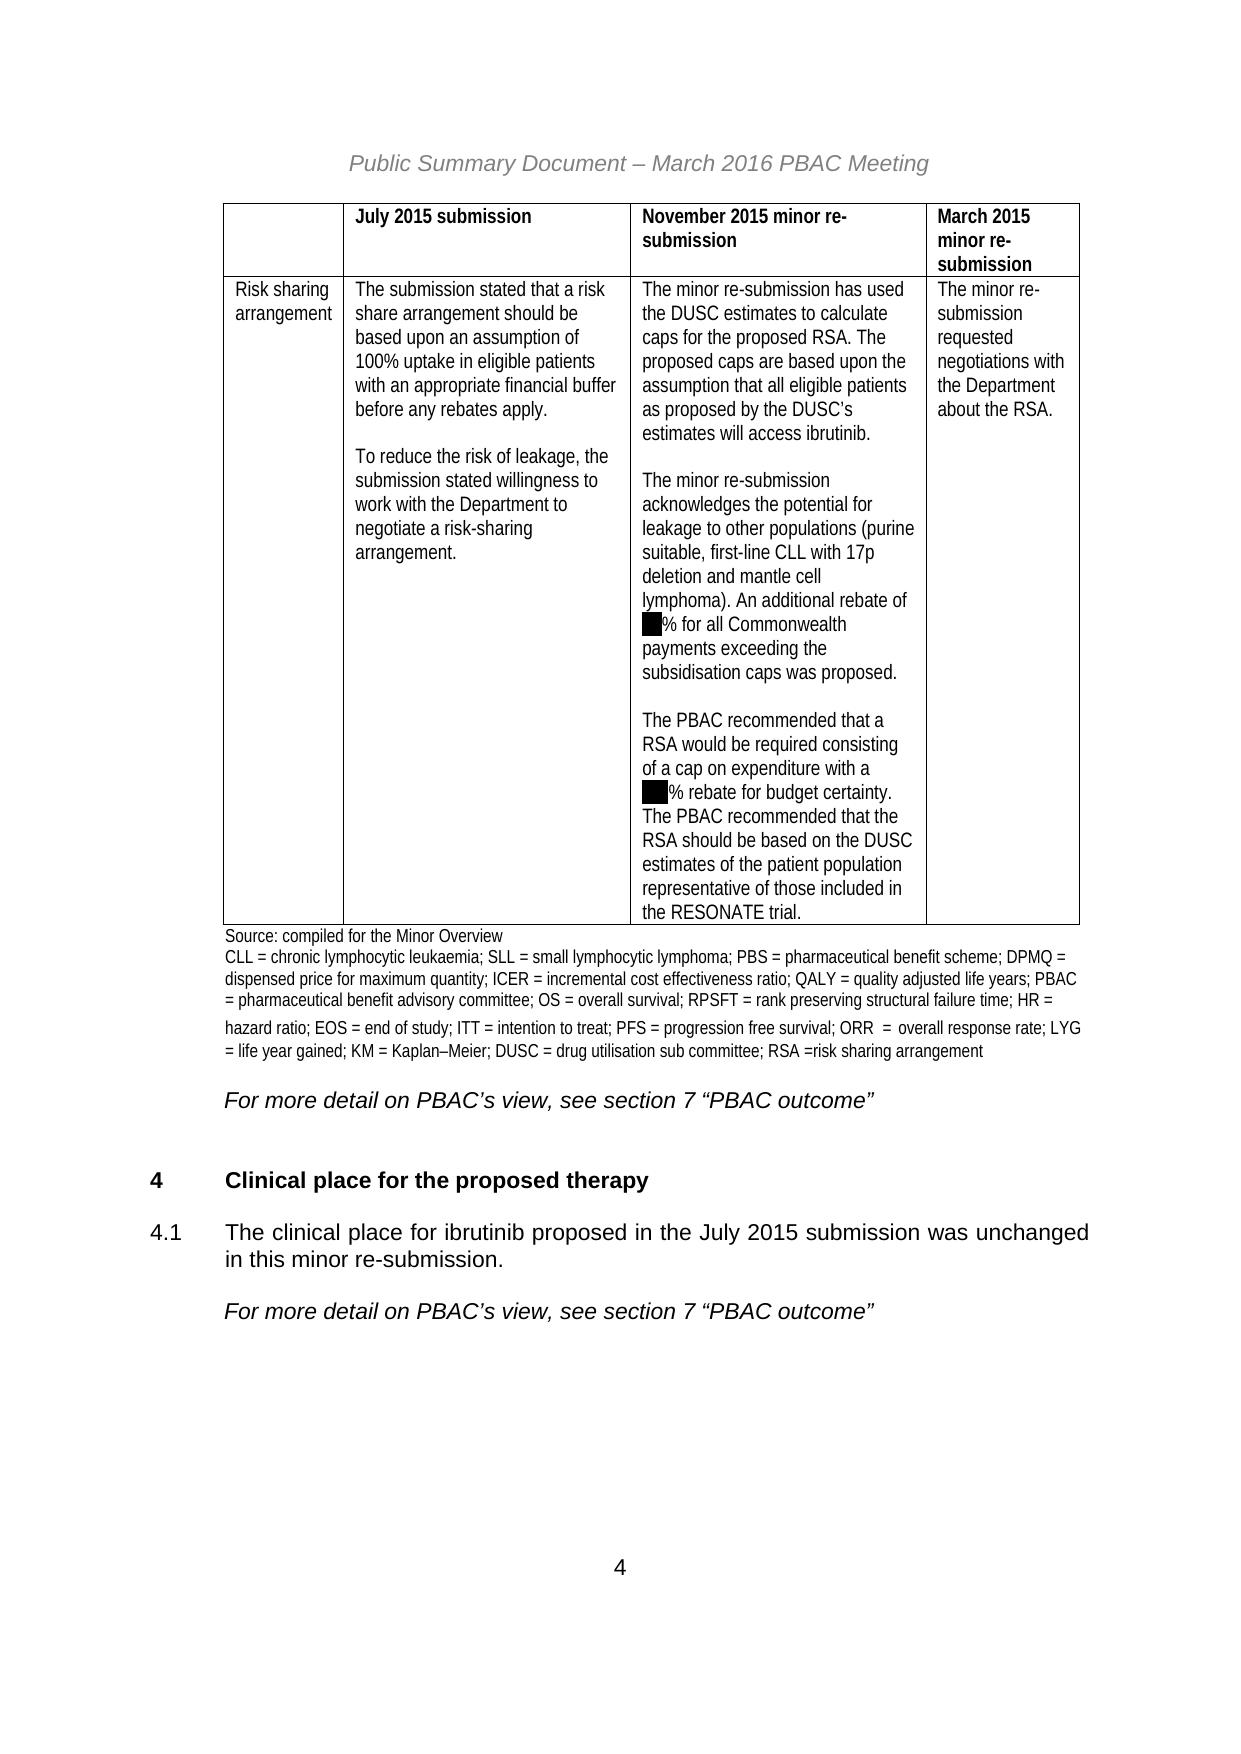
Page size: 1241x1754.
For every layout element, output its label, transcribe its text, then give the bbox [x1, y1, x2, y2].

text CLL = chronic lymphocytic leukaemia; SLL = small lymphocytic lymphoma; PBS = pharmaceutical benefit scheme; DPMQ = dispensed price for maximum quantity; ICER = incremental cost effectiveness ratio; QALY = quality adjusted life years; PBAC = pharmaceutical benefit advisory committee; OS = overall survival; RPSFT = rank preserving structural failure time; HR = hazard ratio; EOS = end of study; ITT = intention to treat; PFS = progression free survival; ORR = overall response rate; LYG = life year gained; KM = Kaplan–Meier; DUSC = drug utilisation sub committee; RSA =risk sharing arrangement [225, 946, 1090, 1061]
text Source: compiled for the Minor Overview [225, 924, 1090, 946]
table_header March 2015 minor re-submission [927, 204, 1079, 276]
text For more detail on PBAC’s view, see section 7 “PBAC outcome” [224, 1087, 1090, 1114]
table_cell Risk sharing arrangement [224, 277, 343, 923]
table_cell The minor re-submission has used the DUSC estimates to calculate caps for the proposed RSA. The proposed caps are based upon the assumption that all eligible patients as proposed by the DUSC’s estimates will access ibrutinib. The minor re-submission acknowledges the potential for leakage to other populations (purine suitable, first-line CLL with 17p deletion and mantle cell lymphoma). An additional rebate of ''''''% for all Commonwealth payments exceeding the subsidisation caps was proposed. The PBAC recommended that a RSA would be required consisting of a cap on expenditure with a ''''''''% rebate for budget certainty. The PBAC recommended that the RSA should be based on the DUSC estimates of the patient population representative of those included in the RESONATE trial. [631, 277, 926, 923]
table_cell The minor re-submission requested negotiations with the Department about the RSA. [927, 277, 1079, 923]
table_header July 2015 submission [344, 204, 630, 276]
subtitle Clinical place for the proposed therapy [150, 1167, 1090, 1193]
table_cell The submission stated that a risk share arrangement should be based upon an assumption of 100% uptake in eligible patients with an appropriate financial buffer before any rebates apply. To reduce the risk of leakage, the submission stated willingness to work with the Department to negotiate a risk-sharing arrangement. [344, 277, 630, 923]
text For more detail on PBAC’s view, see section 7 “PBAC outcome” [224, 1298, 1090, 1325]
table_header November 2015 minor re-submission [631, 204, 926, 276]
table_header [224, 204, 343, 276]
list The clinical place for ibrutinib proposed in the July 2015 submission was unchanged in this minor re-submission. [150, 1219, 1090, 1272]
